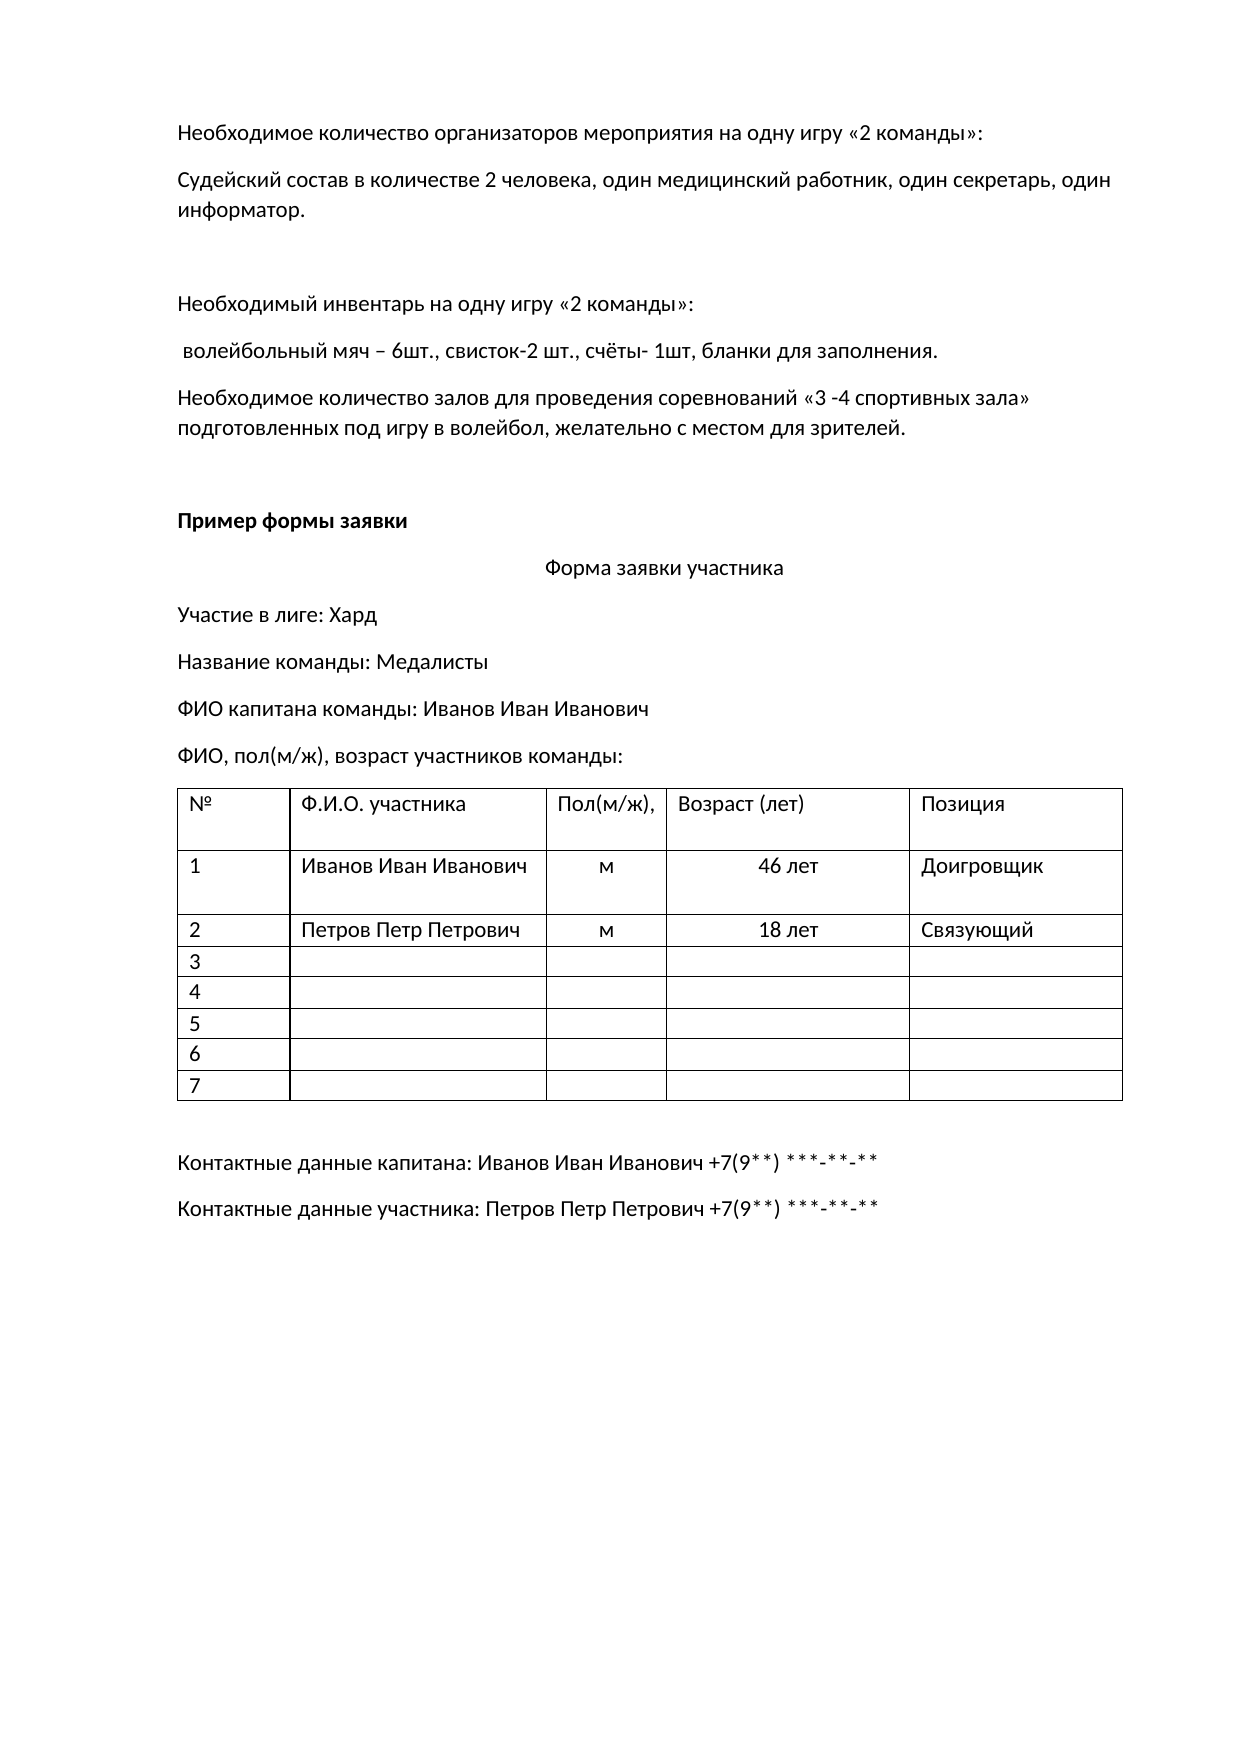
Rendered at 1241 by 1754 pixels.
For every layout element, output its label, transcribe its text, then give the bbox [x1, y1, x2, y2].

table_cell 4 [178, 977, 289, 1008]
text Необходимое количество залов для проведения соревнований «3 -4 спортивных зала» подготовленных под игру в волейбол, желательно с местом для зрителей. [177, 383, 1152, 441]
table_header Возраст (лет) [667, 789, 909, 850]
table_cell Доигровщик [910, 851, 1122, 914]
table_header Позиция [910, 789, 1122, 850]
text ФИО капитана команды: Иванов Иван Иванович [177, 694, 1152, 722]
text Название команды: Медалисты [177, 647, 1152, 675]
text Контактные данные капитана: Иванов Иван Иванович +7(9**) ***-**-** [177, 1148, 1152, 1176]
table_header Пол(м/ж), [547, 789, 666, 850]
table_cell Связующий [910, 915, 1122, 946]
text Форма заявки участника [177, 553, 1152, 582]
table_cell 7 [178, 1071, 289, 1100]
table_cell 1 [178, 851, 289, 914]
table_cell [667, 1071, 909, 1100]
table_cell [291, 1009, 546, 1038]
text ФИО, пол(м/ж), возраст участников команды: [177, 741, 1152, 769]
table_cell [291, 1071, 546, 1100]
table_cell [291, 1039, 546, 1070]
table_cell [291, 977, 546, 1008]
table_cell [547, 947, 666, 976]
table_cell 6 [178, 1039, 289, 1070]
text Пример формы заявки [177, 507, 1152, 535]
table_cell [910, 1039, 1122, 1070]
text Необходимое количество организаторов мероприятия на одну игру «2 команды»: [177, 118, 1152, 146]
table_cell [667, 977, 909, 1008]
table_cell [547, 1071, 666, 1100]
table_header Ф.И.О. участника [291, 789, 546, 850]
table_cell [910, 947, 1122, 976]
table_cell 2 [178, 915, 289, 946]
table_cell [667, 1009, 909, 1038]
table_cell Петров Петр Петрович [291, 915, 546, 946]
table_cell 5 [178, 1009, 289, 1038]
table_cell [547, 1039, 666, 1070]
text Участие в лиге: Хард [177, 600, 1152, 628]
table_cell 3 [178, 947, 289, 976]
table_cell [910, 1009, 1122, 1038]
table_cell 46 лет [667, 851, 909, 914]
text волейбольный мяч – 6шт., свисток-2 шт., счёты- 1шт, бланки для заполнения. [177, 336, 1152, 364]
table_cell [667, 947, 909, 976]
table_header № [178, 789, 289, 850]
table_cell м [547, 851, 666, 914]
text Необходимый инвентарь на одну игру «2 команды»: [177, 289, 1152, 317]
text Судейский состав в количестве 2 человека, один медицинский работник, один секретарь, один информатор. [177, 165, 1152, 223]
table_cell 18 лет [667, 915, 909, 946]
table_cell Иванов Иван Иванович [291, 851, 546, 914]
text Контактные данные участника: Петров Петр Петрович +7(9**) ***-**-** [177, 1194, 1152, 1223]
table_cell м [547, 915, 666, 946]
table_cell [291, 947, 546, 976]
table_cell [667, 1039, 909, 1070]
table_cell [547, 1009, 666, 1038]
table_cell [910, 1071, 1122, 1100]
table_cell [547, 977, 666, 1008]
table_cell [910, 977, 1122, 1008]
